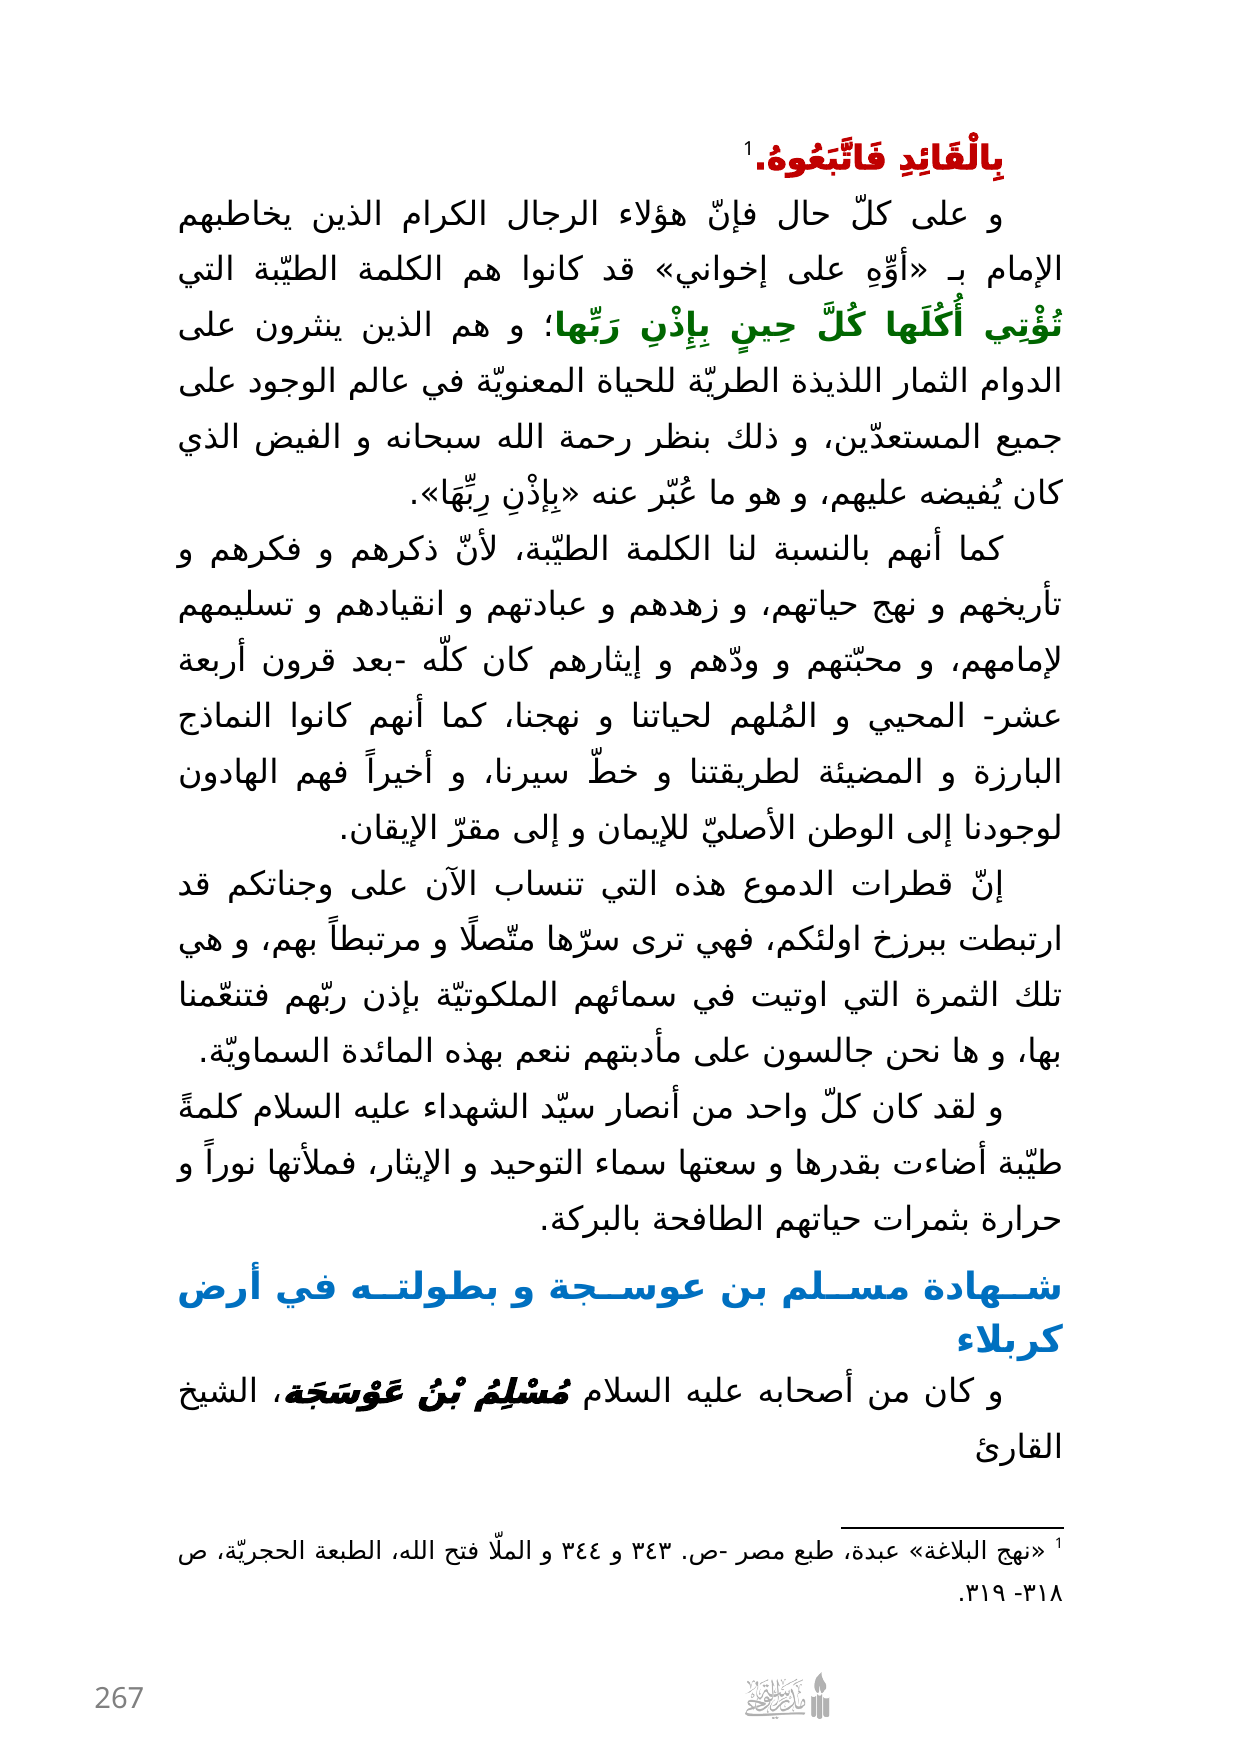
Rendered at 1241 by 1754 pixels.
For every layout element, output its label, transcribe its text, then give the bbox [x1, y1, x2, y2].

text و لقد كان كلّ واحد من أنصار سيّد الشهداء عليه السلام كلمةً طيّبة أضاءت بقدرها و سعتها سماء التوحيد و الإيثار، فملأتها نوراً و حرارة بثمرات حياتهم الطافحة بالبركة. [177, 1085, 1063, 1252]
picture [745, 1672, 830, 1719]
text بِالْقَائِدِ فَاتَّبَعُوهُ. [177, 136, 1063, 192]
text و على كلّ حال فإنّ هؤلاء الرجال الكرام الذين يخاطبهم الإمام بـ «أوِّهِ على إخواني» قد كانوا هم الكلمة الطيّبة التي‏ تُؤْتِي أُكُلَها كُلَّ حِينٍ‏ بِإِذْنِ رَبِّها؛ و هم الذين ينثرون على الدوام الثمار اللذيذة الطريّة للحياة المعنويّة في عالم الوجود على جميع المستعدّين، و ذلك بنظر رحمة الله سبحانه و الفيض الذي كان يُفيضه عليهم، و هو ما عُبّر عنه «بِإذْنِ رِبِّهَا». [177, 192, 1063, 527]
text كما أنهم بالنسبة لنا الكلمة الطيّبة، لأنّ ذكرهم و فكرهم و تأريخهم و نهج حياتهم، و زهدهم و عبادتهم و انقيادهم و تسليمهم لإمامهم، و محبّتهم و ودّهم و إيثارهم كان كلّه -بعد قرون أربعة عشر- المحيي و المُلهم لحياتنا و نهجنا، كما أنهم كانوا النماذج البارزة و المضيئة لطريقتنا و خطّ سيرنا، و أخيراً فهم الهادون لوجودنا إلى الوطن الأصليّ للإيمان و إلى مقرّ الإيقان. [177, 527, 1063, 862]
text إنّ قطرات الدموع هذه التي تنساب الآن على وجناتكم قد ارتبطت ببرزخ اولئكم، فهي ترى سرّها متّصلًا و مرتبطاً بهم، و هي تلك الثمرة التي اوتيت في سمائهم الملكوتيّة بإذن ربّهم فتنعّمنا بها، و ها نحن جالسون على مأدبتهم ننعم بهذه المائدة السماويّة. [177, 862, 1063, 1085]
title شهادة مسلم بن عوسجة و بطولته في أرض كربلاء [177, 1265, 1063, 1361]
text و كان من أصحابه عليه السلام مُسْلِمُ بْنُ عَوْسَجَة، الشيخ القارئ [177, 1369, 1063, 1481]
